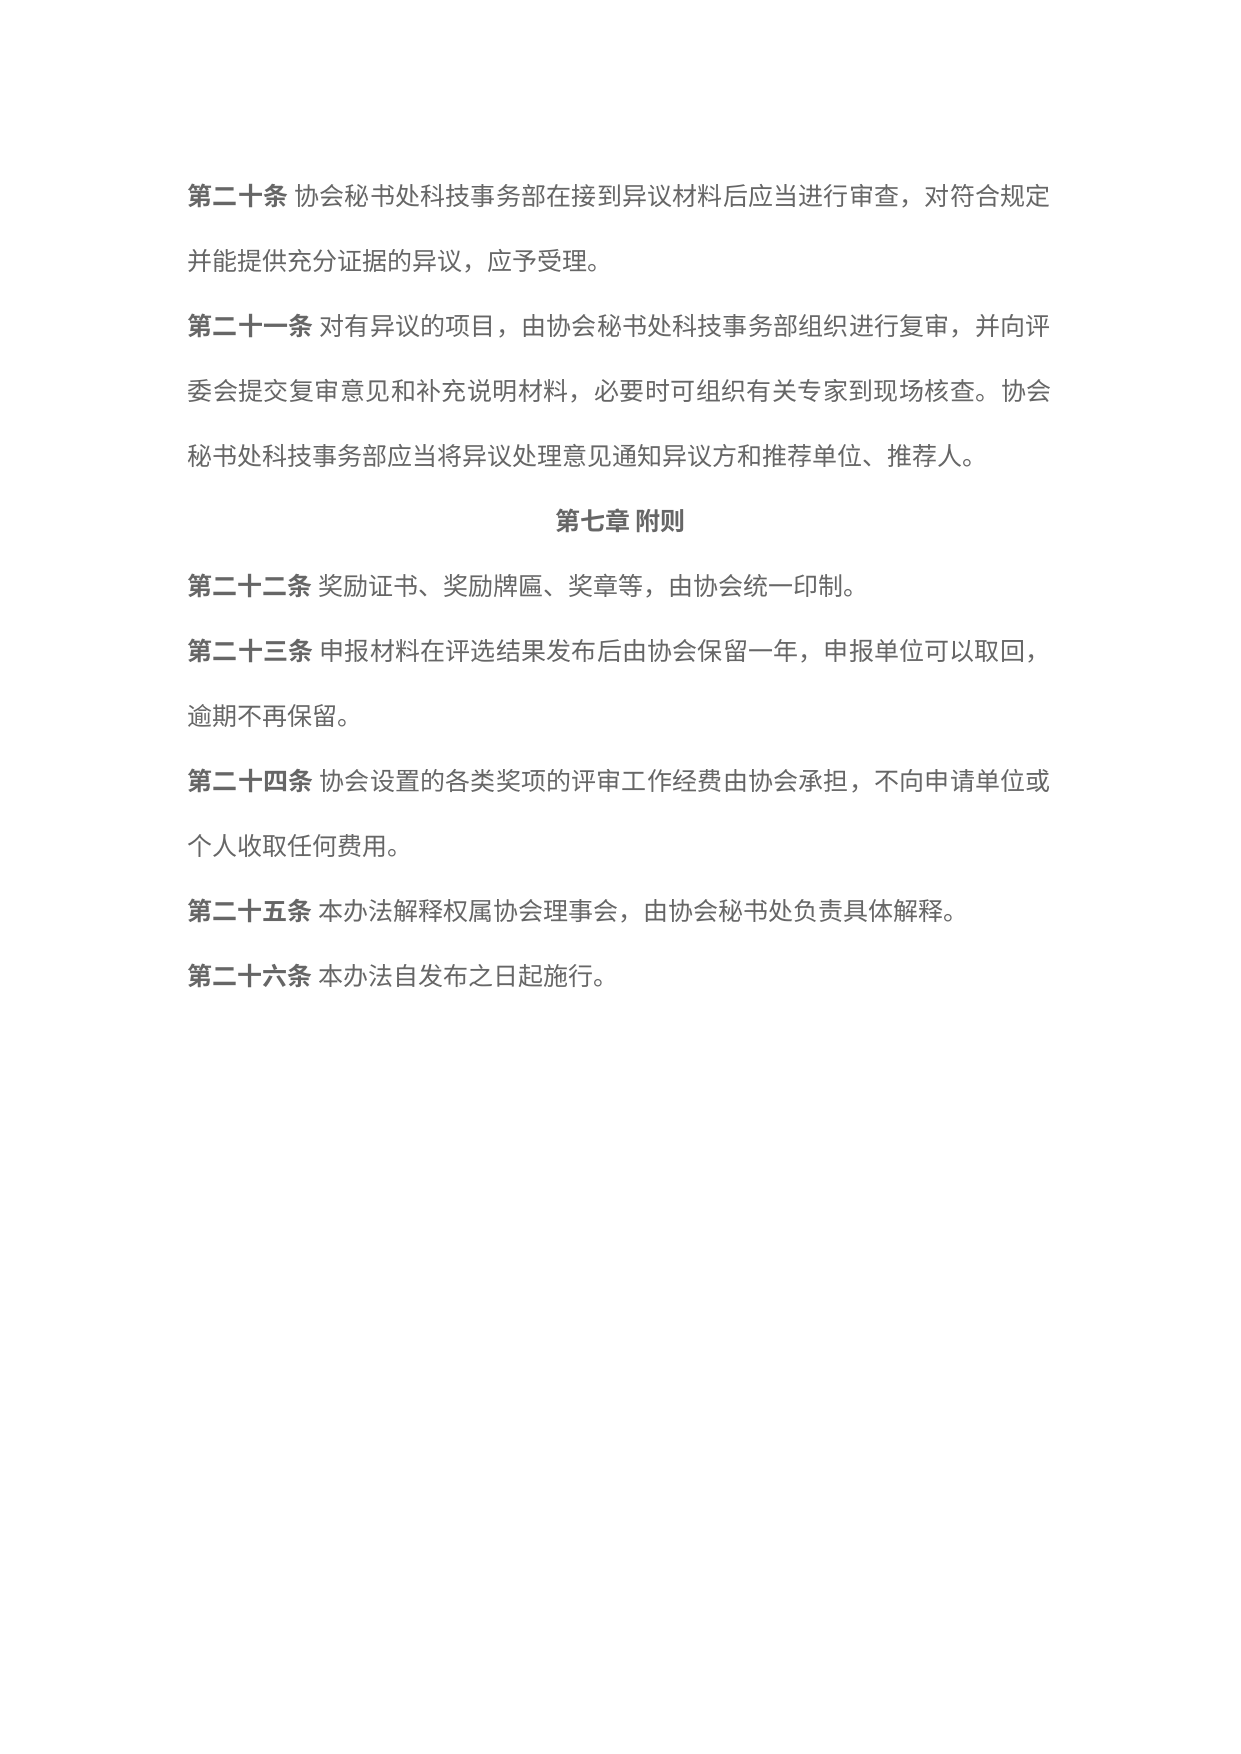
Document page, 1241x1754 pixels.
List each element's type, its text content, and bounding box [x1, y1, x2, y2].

text 第七章 附则 [187, 487, 1053, 552]
text 第二十五条 本办法解释权属协会理事会，由协会秘书处负责具体解释。 [187, 877, 1053, 942]
text 第二十四条 协会设置的各类奖项的评审工作经费由协会承担，不向申请单位或个人收取任何费用。 [187, 747, 1053, 877]
text 第二十三条 申报材料在评选结果发布后由协会保留一年，申报单位可以取回，逾期不再保留。 [187, 617, 1053, 747]
text 第二十条 协会秘书处科技事务部在接到异议材料后应当进行审查，对符合规定并能提供充分证据的异议，应予受理。 [187, 162, 1053, 292]
text 第二十二条 奖励证书、奖励牌匾、奖章等，由协会统一印制。 [187, 552, 1053, 617]
text 第二十一条 对有异议的项目，由协会秘书处科技事务部组织进行复审，并向评委会提交复审意见和补充说明材料，必要时可组织有关专家到现场核查。协会秘书处科技事务部应当将异议处理意见通知异议方和推荐单位、推荐人。 [187, 292, 1053, 487]
text 第二十六条 本办法自发布之日起施行。 [187, 942, 1053, 1007]
